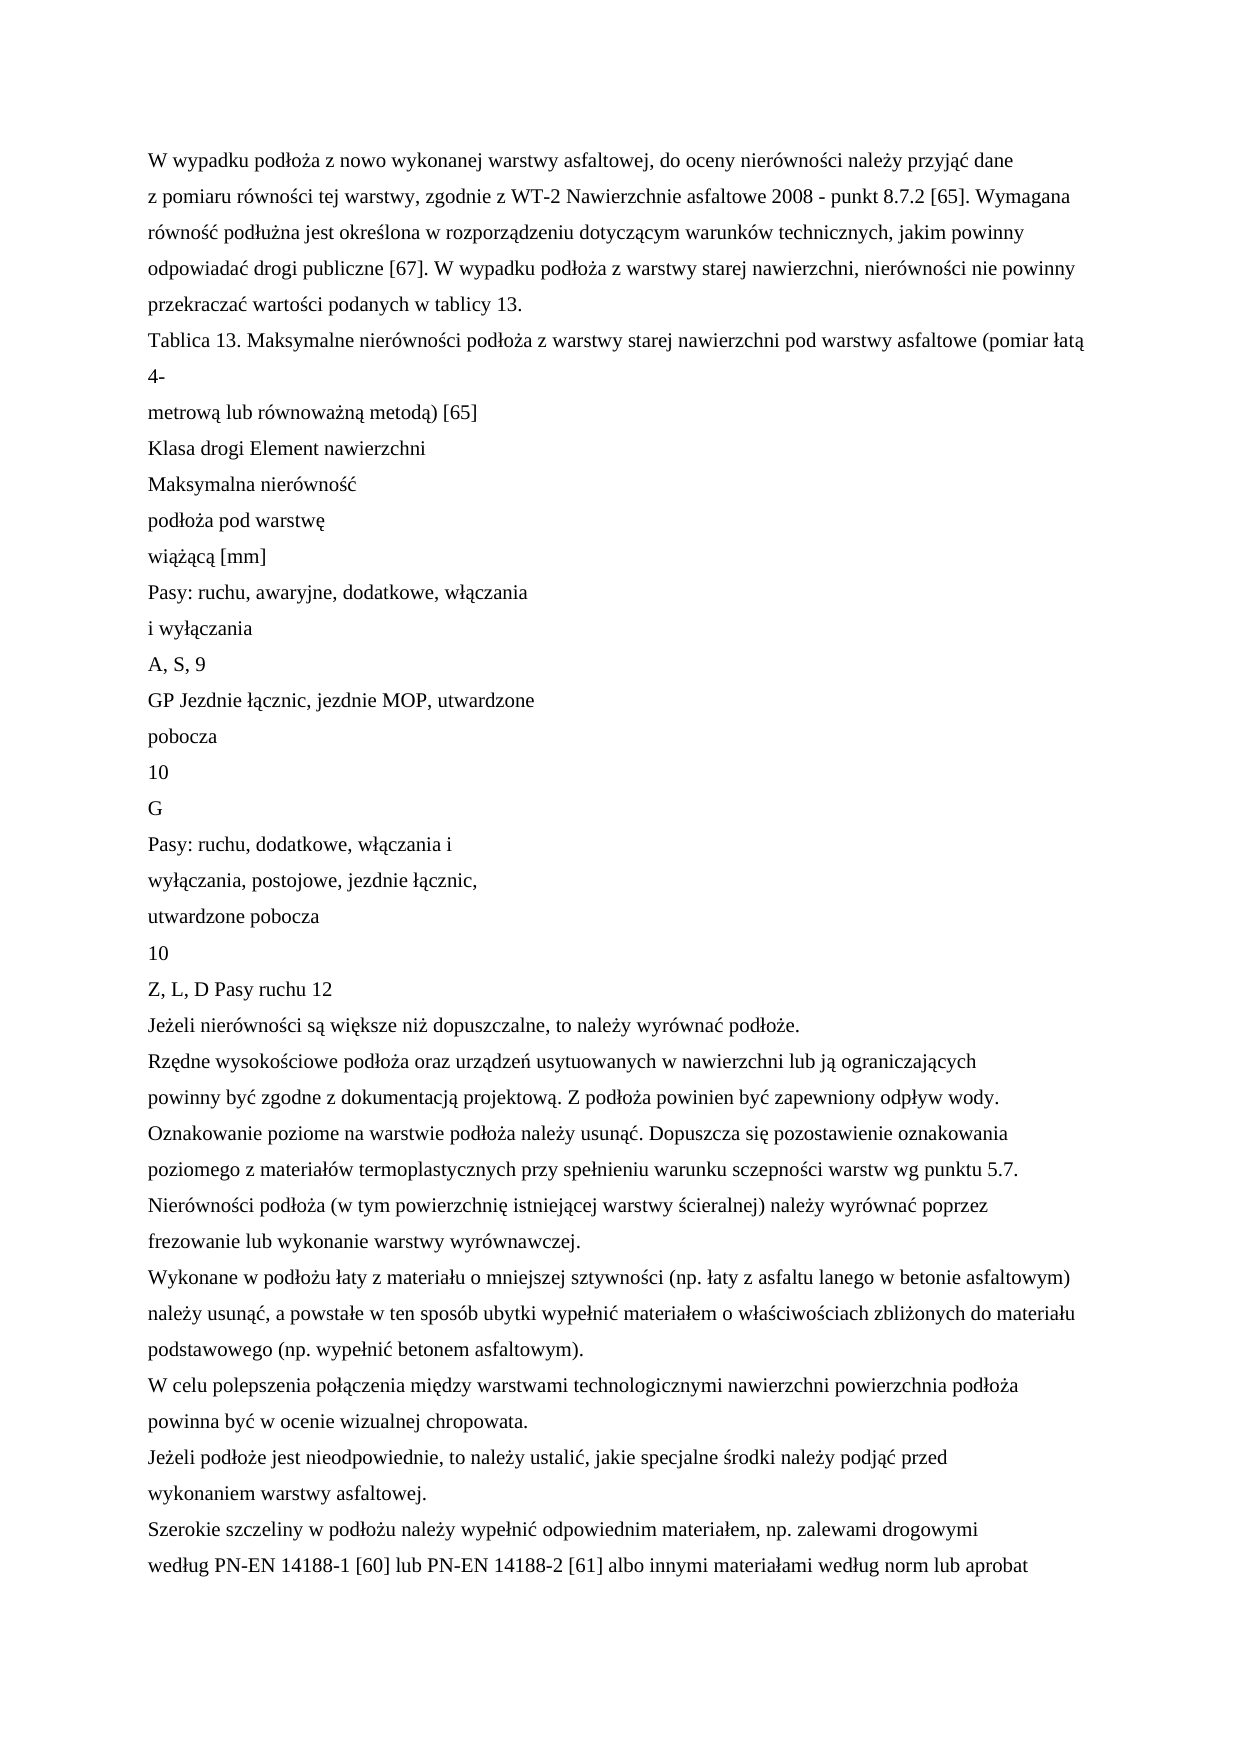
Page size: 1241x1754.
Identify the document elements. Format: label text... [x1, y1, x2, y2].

text 10 [148, 941, 1093, 964]
text Klasa drogi Element nawierzchni [148, 436, 1093, 460]
text Jeżeli podłoże jest nieodpowiednie, to należy ustalić, jakie specjalne środki należy podjąć przed [148, 1445, 1093, 1469]
text Pasy: ruchu, awaryjne, dodatkowe, włączania [148, 580, 1093, 604]
text Pasy: ruchu, dodatkowe, włączania i [148, 832, 1093, 856]
text Z, L, D Pasy ruchu 12 [148, 977, 1093, 1001]
text Jeżeli nierówności są większe niż dopuszczalne, to należy wyrównać podłoże. [148, 1013, 1093, 1037]
text 10 [148, 760, 1093, 784]
text G [148, 796, 1093, 820]
text Oznakowanie poziome na warstwie podłoża należy usunąć. Dopuszcza się pozostawienie oznakowania [148, 1121, 1093, 1145]
text według PN-EN 14188-1 [60] lub PN-EN 14188-2 [61] albo innymi materiałami według norm lub aprobat [148, 1553, 1093, 1577]
text A, S, 9 [148, 652, 1093, 676]
text W celu polepszenia połączenia między warstwami technologicznymi nawierzchni powierzchnia podłoża [148, 1373, 1093, 1397]
text podłoża pod warstwę [148, 508, 1093, 532]
text z pomiaru równości tej warstwy, zgodnie z WT-2 Nawierzchnie asfaltowe 2008 - punkt 8.7.2 [65]. Wymagana [148, 184, 1093, 208]
text Tablica 13. Maksymalne nierówności podłoża z warstwy starej nawierzchni pod warstwy asfaltowe (pomiar łatą 4- [148, 328, 1093, 388]
text poziomego z materiałów termoplastycznych przy spełnieniu warunku sczepności warstw wg punktu 5.7. [148, 1157, 1093, 1181]
text frezowanie lub wykonanie warstwy wyrównawczej. [148, 1229, 1093, 1253]
text przekraczać wartości podanych w tablicy 13. [148, 292, 1093, 316]
text powinny być zgodne z dokumentacją projektową. Z podłoża powinien być zapewniony odpływ wody. [148, 1085, 1093, 1109]
text powinna być w ocenie wizualnej chropowata. [148, 1409, 1093, 1433]
text pobocza [148, 724, 1093, 748]
text Szerokie szczeliny w podłożu należy wypełnić odpowiednim materiałem, np. zalewami drogowymi [148, 1517, 1093, 1541]
text Nierówności podłoża (w tym powierzchnię istniejącej warstwy ścieralnej) należy wyrównać poprzez [148, 1193, 1093, 1217]
text równość podłużna jest określona w rozporządzeniu dotyczącym warunków technicznych, jakim powinny [148, 220, 1093, 244]
text należy usunąć, a powstałe w ten sposób ubytki wypełnić materiałem o właściwościach zbliżonych do materiału [148, 1301, 1093, 1325]
text Wykonane w podłożu łaty z materiału o mniejszej sztywności (np. łaty z asfaltu lanego w betonie asfaltowym) [148, 1265, 1093, 1289]
text podstawowego (np. wypełnić betonem asfaltowym). [148, 1337, 1093, 1361]
text GP Jezdnie łącznic, jezdnie MOP, utwardzone [148, 688, 1093, 712]
text i wyłączania [148, 616, 1093, 640]
text odpowiadać drogi publiczne [67]. W wypadku podłoża z warstwy starej nawierzchni, nierówności nie powinny [148, 256, 1093, 280]
text Rzędne wysokościowe podłoża oraz urządzeń usytuowanych w nawierzchni lub ją ograniczających [148, 1049, 1093, 1073]
text utwardzone pobocza [148, 904, 1093, 928]
text wiążącą [mm] [148, 544, 1093, 568]
text Maksymalna nierówność [148, 472, 1093, 496]
text metrową lub równoważną metodą) [65] [148, 400, 1093, 424]
text wyłączania, postojowe, jezdnie łącznic, [148, 868, 1093, 892]
text wykonaniem warstwy asfaltowej. [148, 1481, 1093, 1505]
text W wypadku podłoża z nowo wykonanej warstwy asfaltowej, do oceny nierówności należy przyjąć dane [148, 148, 1093, 172]
